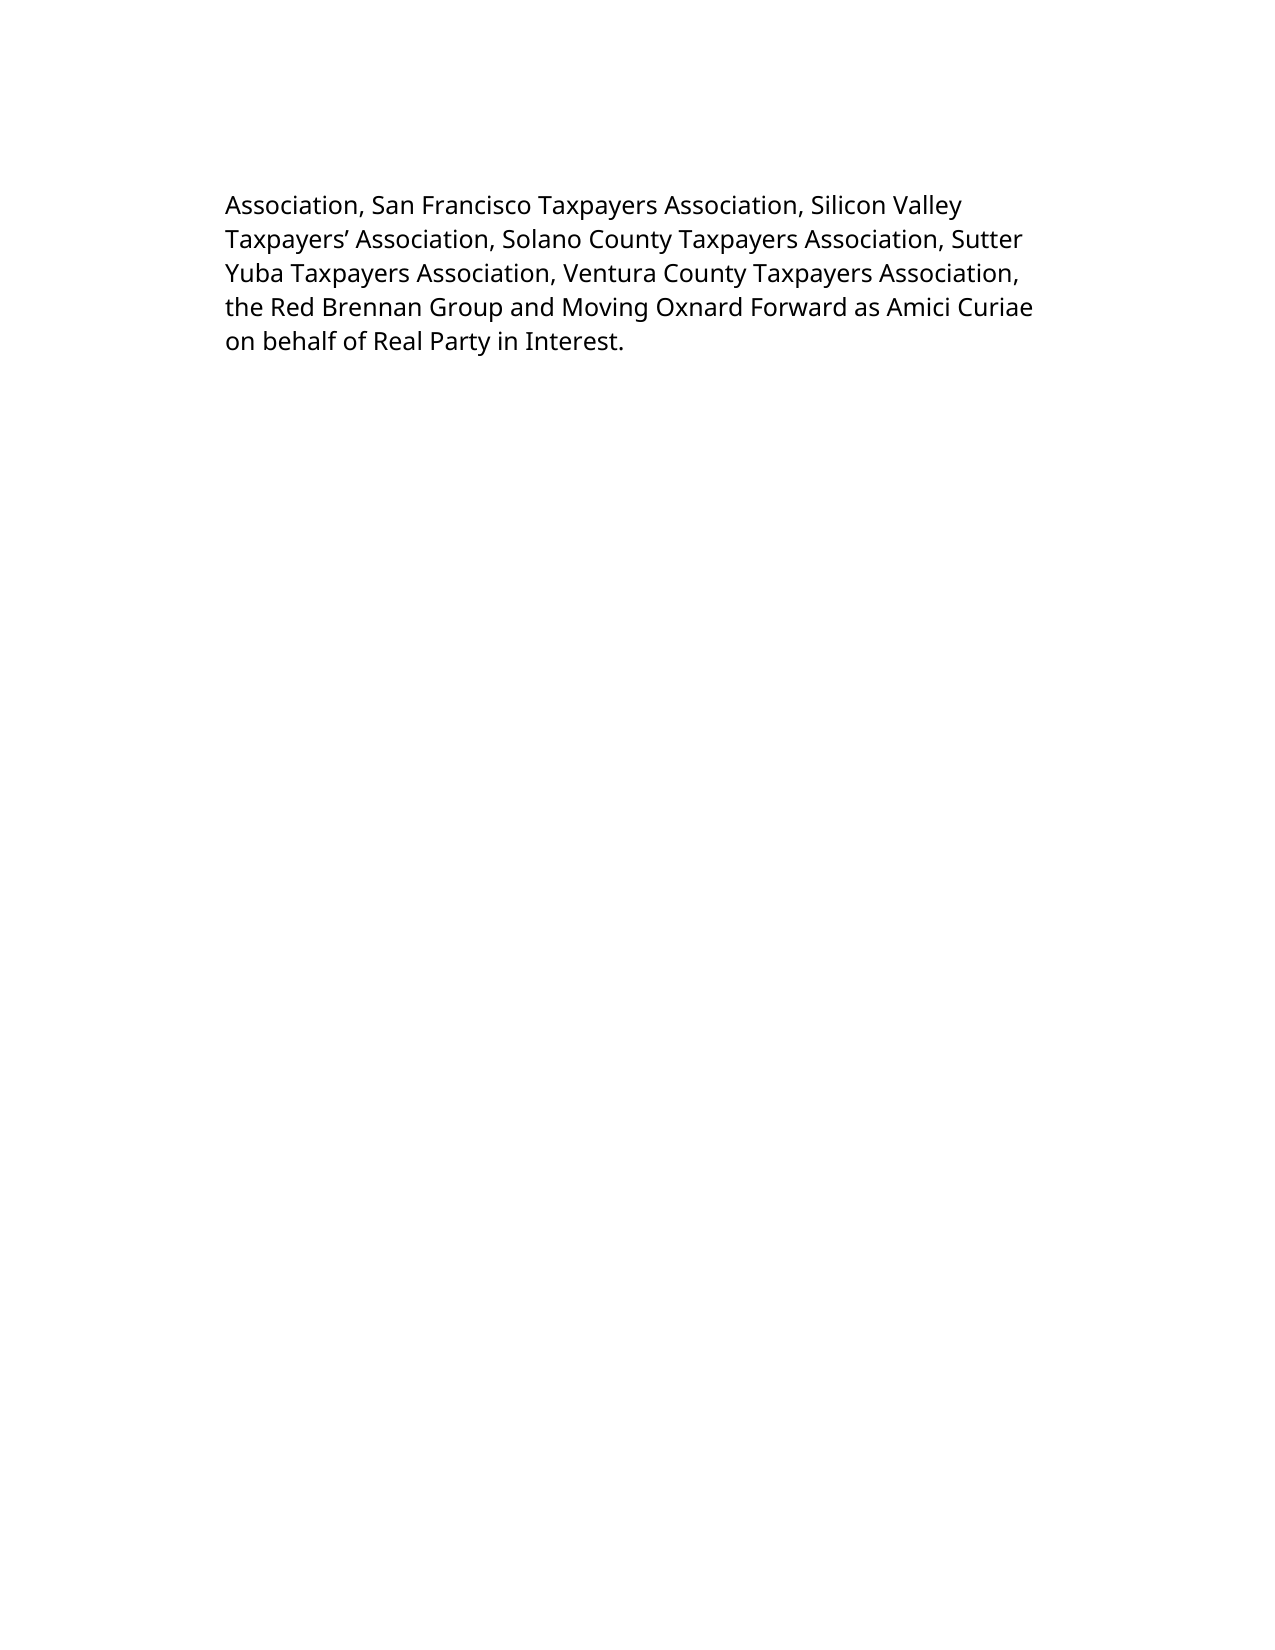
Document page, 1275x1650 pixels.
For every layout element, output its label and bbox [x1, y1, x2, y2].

text [225, 187, 1050, 358]
